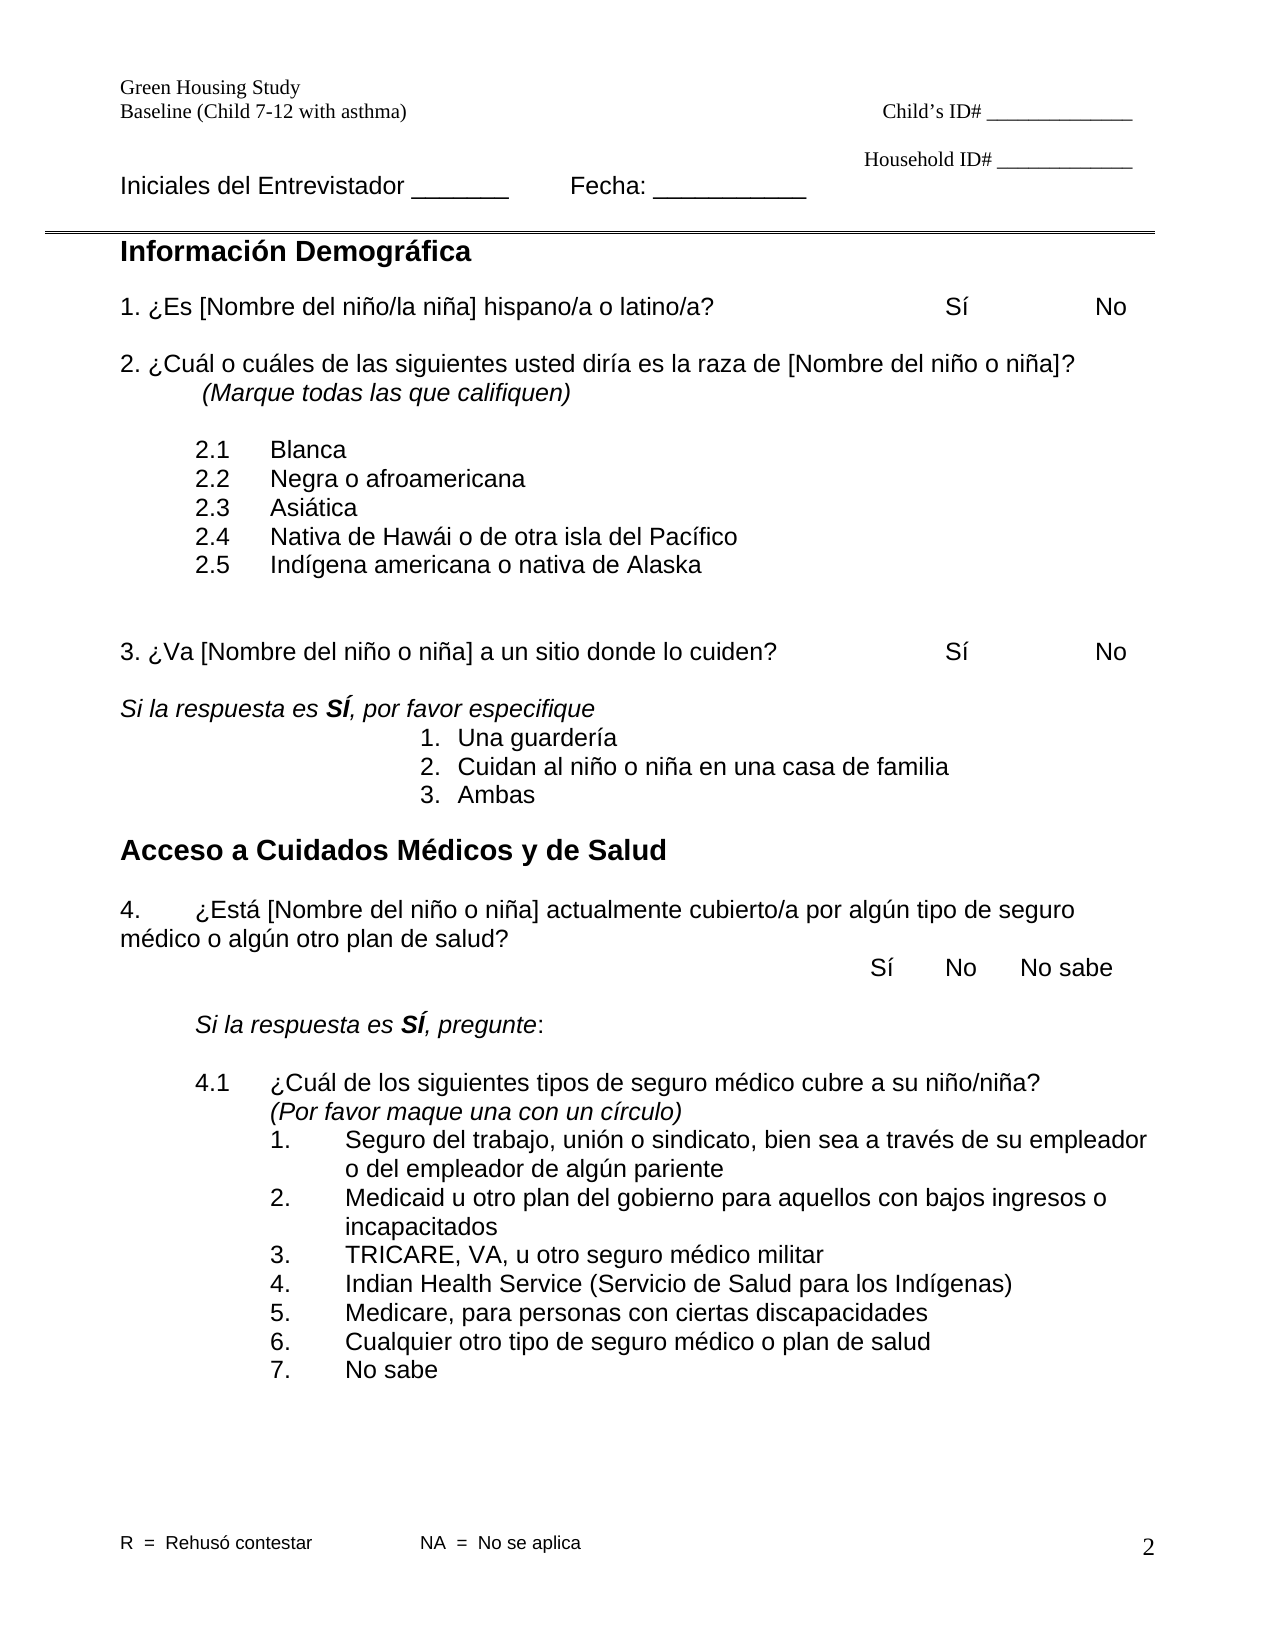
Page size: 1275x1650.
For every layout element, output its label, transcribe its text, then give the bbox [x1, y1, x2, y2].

list Cualquier otro tipo de seguro médico o plan de salud [195, 1326, 1155, 1355]
text 2. ¿Cuál o cuáles de las siguientes usted diría es la raza de [Nombre del niño o niña]? [120, 349, 1155, 378]
text 4.1 ¿Cuál de los siguientes tipos de seguro médico cubre a su niño/niña? [195, 1068, 1155, 1096]
list Medicaid u otro plan del gobierno para aquellos con bajos ingresos o incapacitados [270, 1183, 1155, 1240]
text 2.4 Nativa de Hawái o de otra isla del Pacífico [120, 521, 1155, 550]
text Si la respuesta es SÍ, pregunte: [195, 1010, 1155, 1039]
text Si la respuesta es SÍ, por favor especifique [120, 694, 1155, 723]
text 2.5 Indígena americana o nativa de Alaska [120, 550, 1155, 579]
text 2.1 Blanca [120, 435, 1155, 464]
text (Por favor maque una con un círculo) [120, 1096, 1155, 1125]
text Acceso a Cuidados Médicos y de Salud [120, 833, 1155, 866]
list Ambas [420, 780, 1155, 809]
text 2.2 Negra o afroamericana [120, 464, 1155, 493]
list Una guardería [420, 723, 1155, 751]
text 1. ¿Es [Nombre del niño/la niña] hispano/a o latino/a? Sí No [120, 291, 1155, 320]
list Seguro del trabajo, unión o sindicato, bien sea a través de su empleador o del empleador de algún pariente [270, 1125, 1155, 1183]
text (Marque todas las que califiquen) [120, 378, 1155, 406]
text 2.3 Asiática [120, 493, 1155, 521]
list Indian Health Service (Servicio de Salud para los Indígenas) [195, 1269, 1155, 1298]
text 3. ¿Va [Nombre del niño o niña] a un sitio donde lo cuiden? Sí No [120, 636, 1155, 665]
list No sabe [195, 1355, 1155, 1384]
text Información Demográfica [120, 234, 1155, 267]
list Medicare, para personas con ciertas discapacidades [195, 1298, 1155, 1326]
text Sí No No sabe [195, 953, 1155, 981]
text 4. ¿Está [Nombre del niño o niña] actualmente cubierto/a por algún tipo de seguro médico o algún otro plan de salud? [120, 895, 1155, 953]
list Cuidan al niño o niña en una casa de familia [420, 751, 1155, 780]
text Iniciales del Entrevistador _______ Fecha: ___________ [120, 171, 1155, 200]
list TRICARE, VA, u otro seguro médico militar [195, 1240, 1155, 1269]
